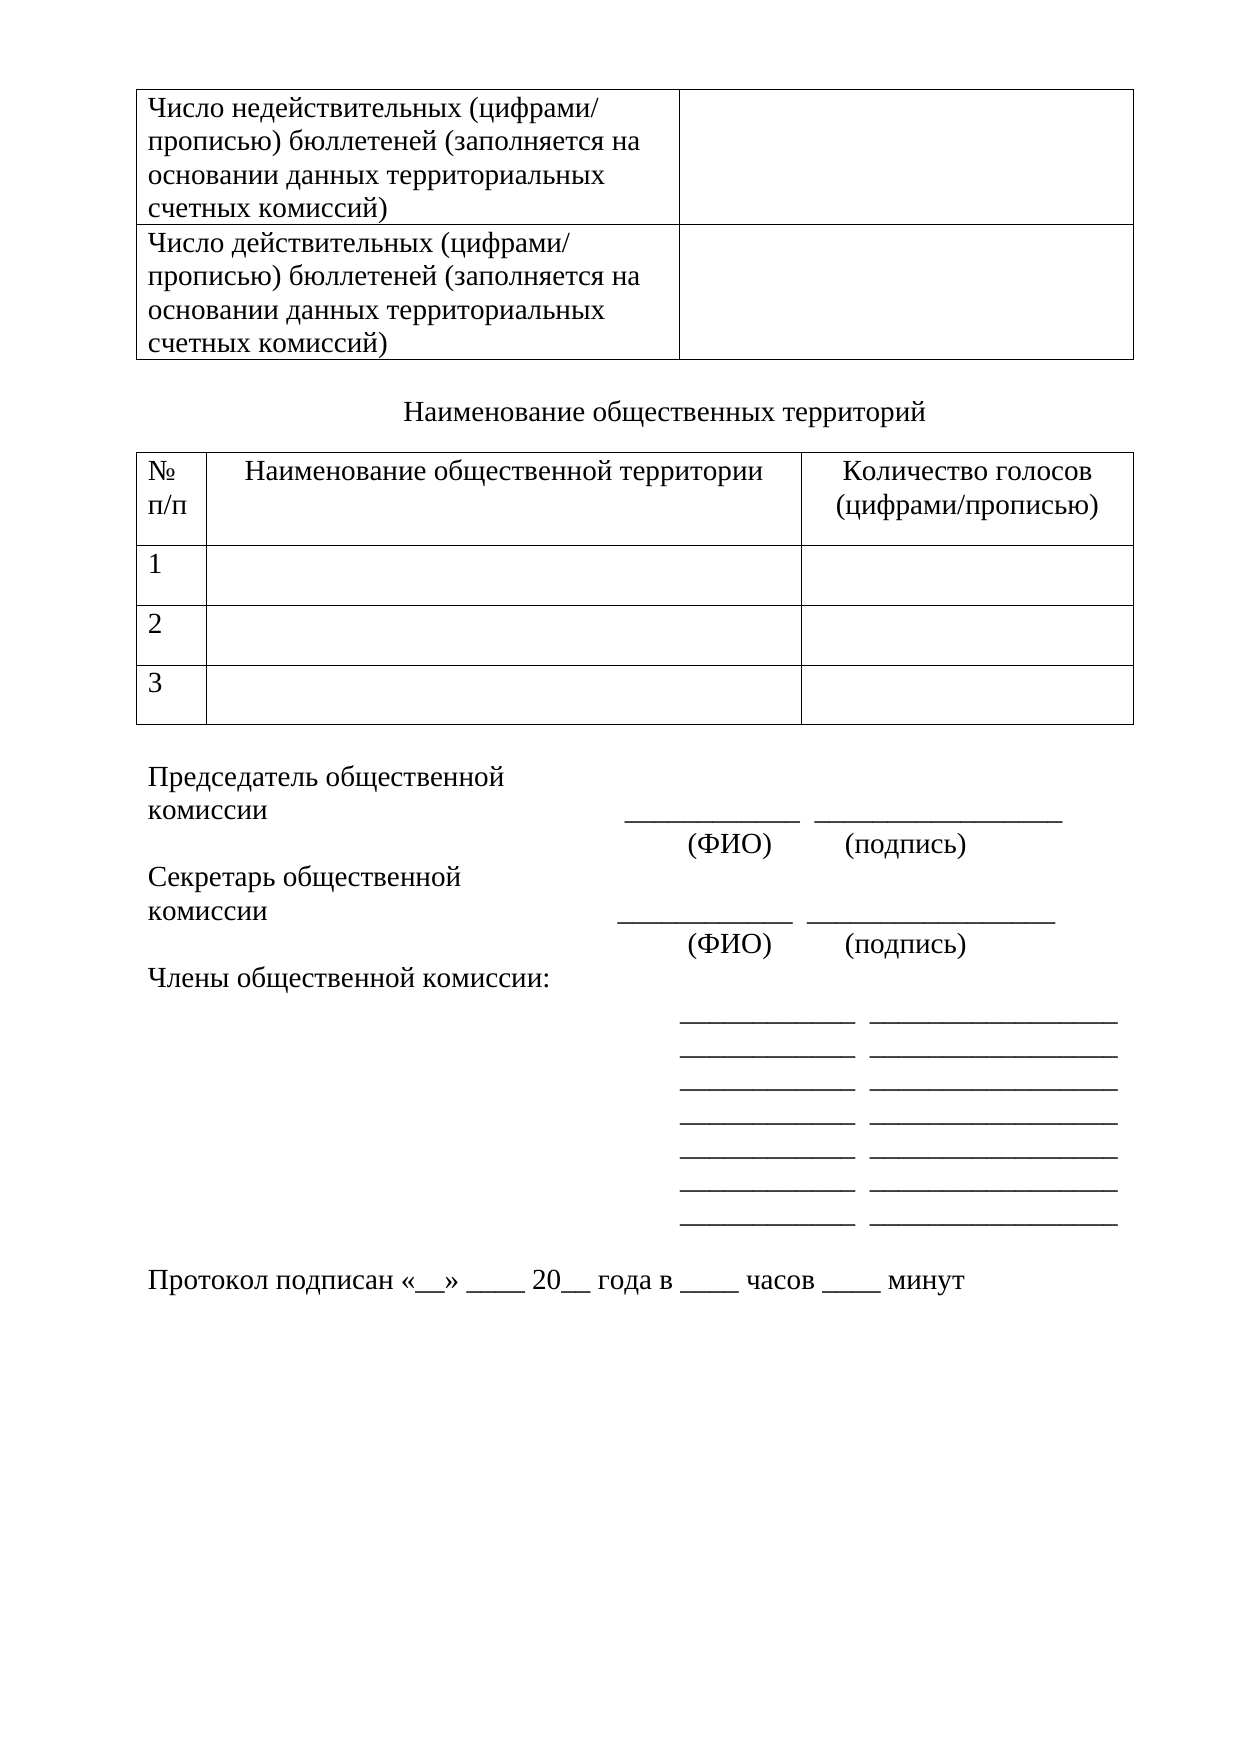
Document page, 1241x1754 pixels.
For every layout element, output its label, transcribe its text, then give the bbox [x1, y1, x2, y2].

table_cell 2 [137, 606, 206, 664]
text ____________ _________________ [148, 1128, 1181, 1161]
table_cell 1 [137, 546, 206, 605]
table_cell [680, 90, 1133, 224]
table_header № п/п [137, 453, 206, 545]
text Секретарь общественной [148, 859, 1181, 893]
text Члены общественной комиссии: [148, 960, 1181, 993]
table_header Наименование общественной территории [207, 453, 801, 545]
text (ФИО) (подпись) [148, 826, 1181, 859]
text ____________ _________________ [148, 1027, 1181, 1061]
text (ФИО) (подпись) [148, 926, 1181, 960]
table_cell [802, 606, 1133, 664]
text комиссии ____________ _________________ [148, 792, 1181, 826]
text Протокол подписан «__» ____ 20__ года в ____ часов ____ минут [148, 1262, 1181, 1295]
table_cell Число действительных (цифрами/ прописью) бюллетеней (заполняется на основании данных территориальных счетных комиссий) [137, 225, 679, 359]
table_cell [207, 546, 801, 605]
table_cell [207, 606, 801, 664]
text ____________ _________________ [148, 1094, 1181, 1128]
table_cell [680, 225, 1133, 359]
text ____________ _________________ [148, 1195, 1181, 1228]
text ____________ _________________ [148, 993, 1181, 1027]
table_cell [802, 546, 1133, 605]
text ____________ _________________ [148, 1061, 1181, 1094]
text ____________ _________________ [148, 1161, 1181, 1195]
table_cell [207, 666, 801, 724]
table_header Количество голосов (цифрами/прописью) [802, 453, 1133, 545]
table_cell [802, 666, 1133, 724]
table_cell 3 [137, 666, 206, 724]
text Председатель общественной [148, 759, 1181, 792]
text комиссии ____________ _________________ [148, 893, 1181, 926]
table_cell Число недействительных (цифрами/ прописью) бюллетеней (заполняется на основании данных территориальных счетных комиссий) [137, 90, 679, 224]
text Наименование общественных территорий [148, 394, 1181, 427]
